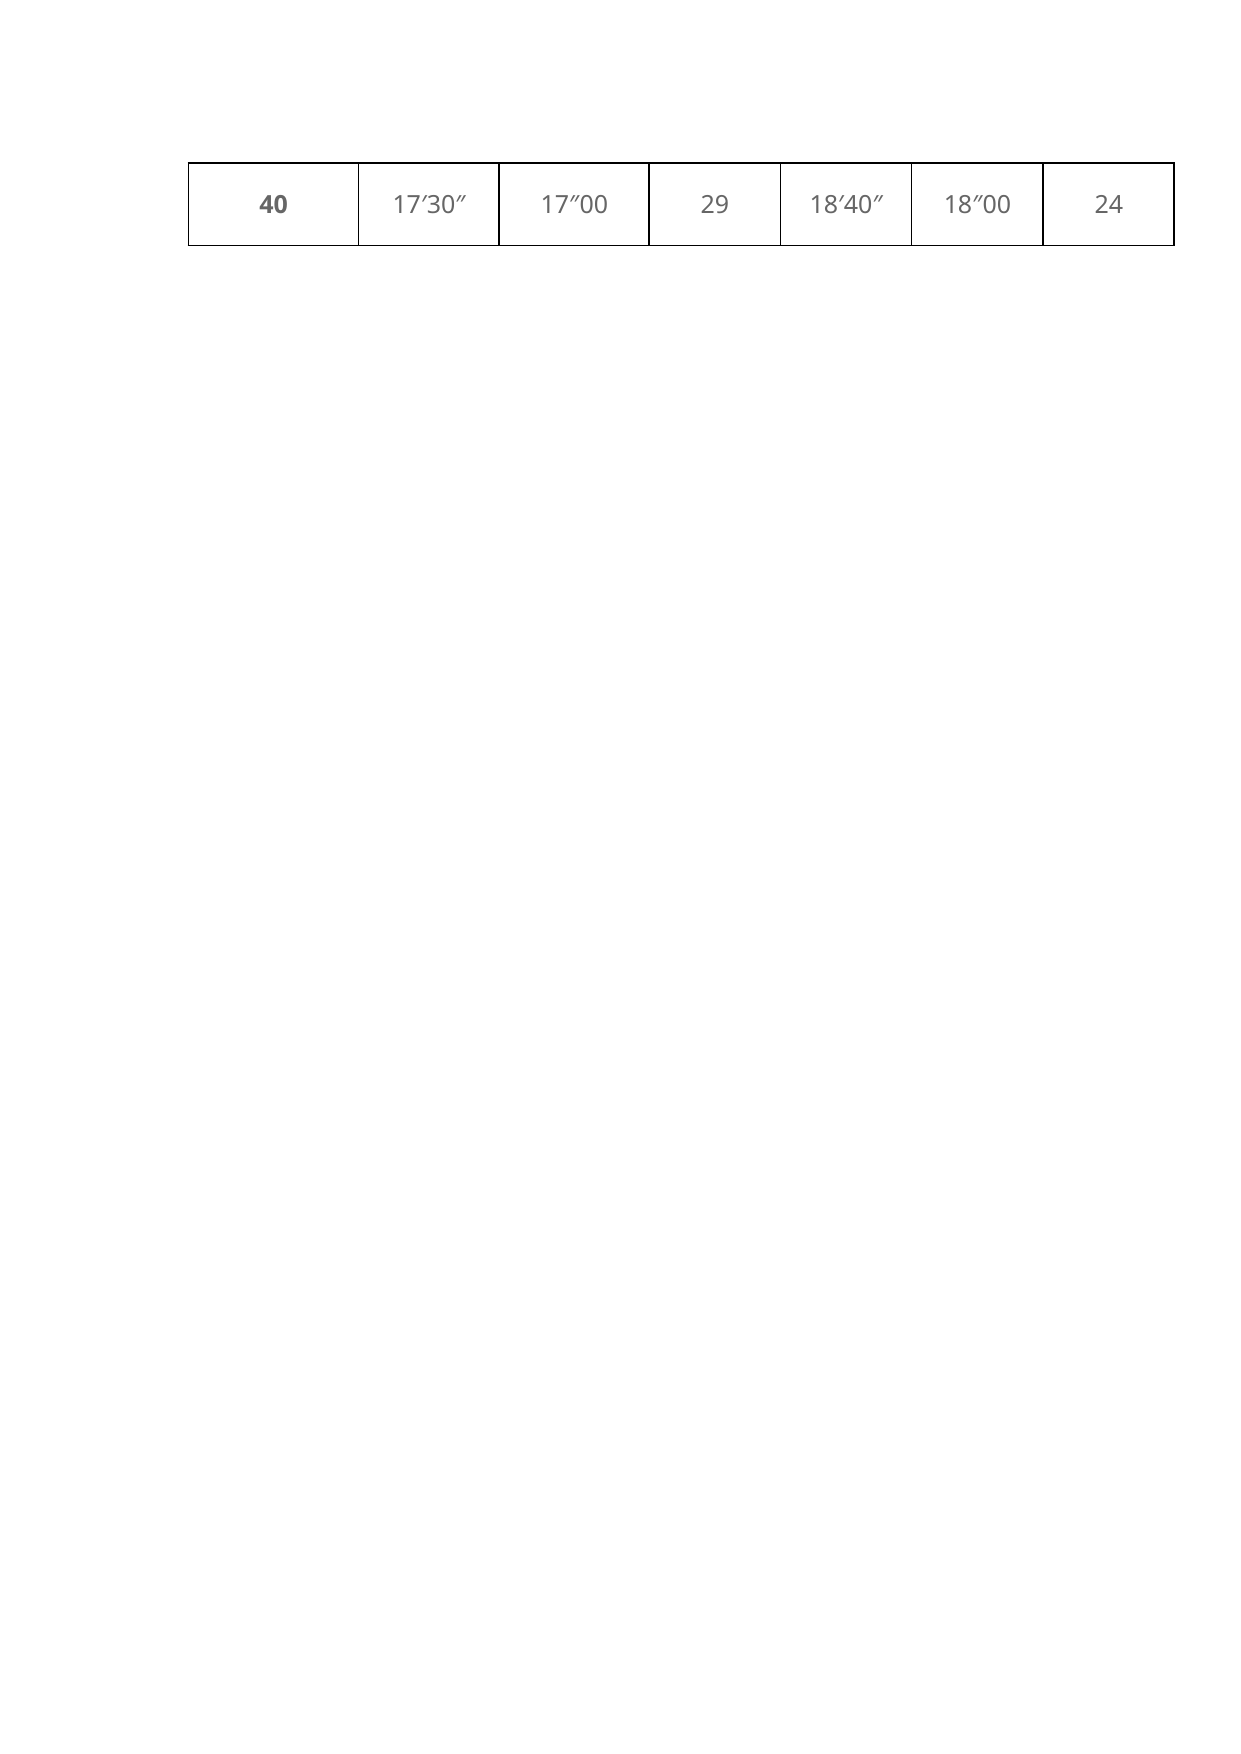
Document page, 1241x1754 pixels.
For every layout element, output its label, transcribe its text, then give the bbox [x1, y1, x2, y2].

table_cell 17″00 [500, 164, 648, 245]
table_cell 40 [189, 164, 358, 245]
table_cell 17′30″ [359, 164, 498, 245]
table_cell 18″00 [912, 164, 1042, 245]
table_cell 29 [650, 164, 780, 245]
table_cell 18′40″ [781, 164, 911, 245]
table_cell 24 [1044, 164, 1173, 245]
